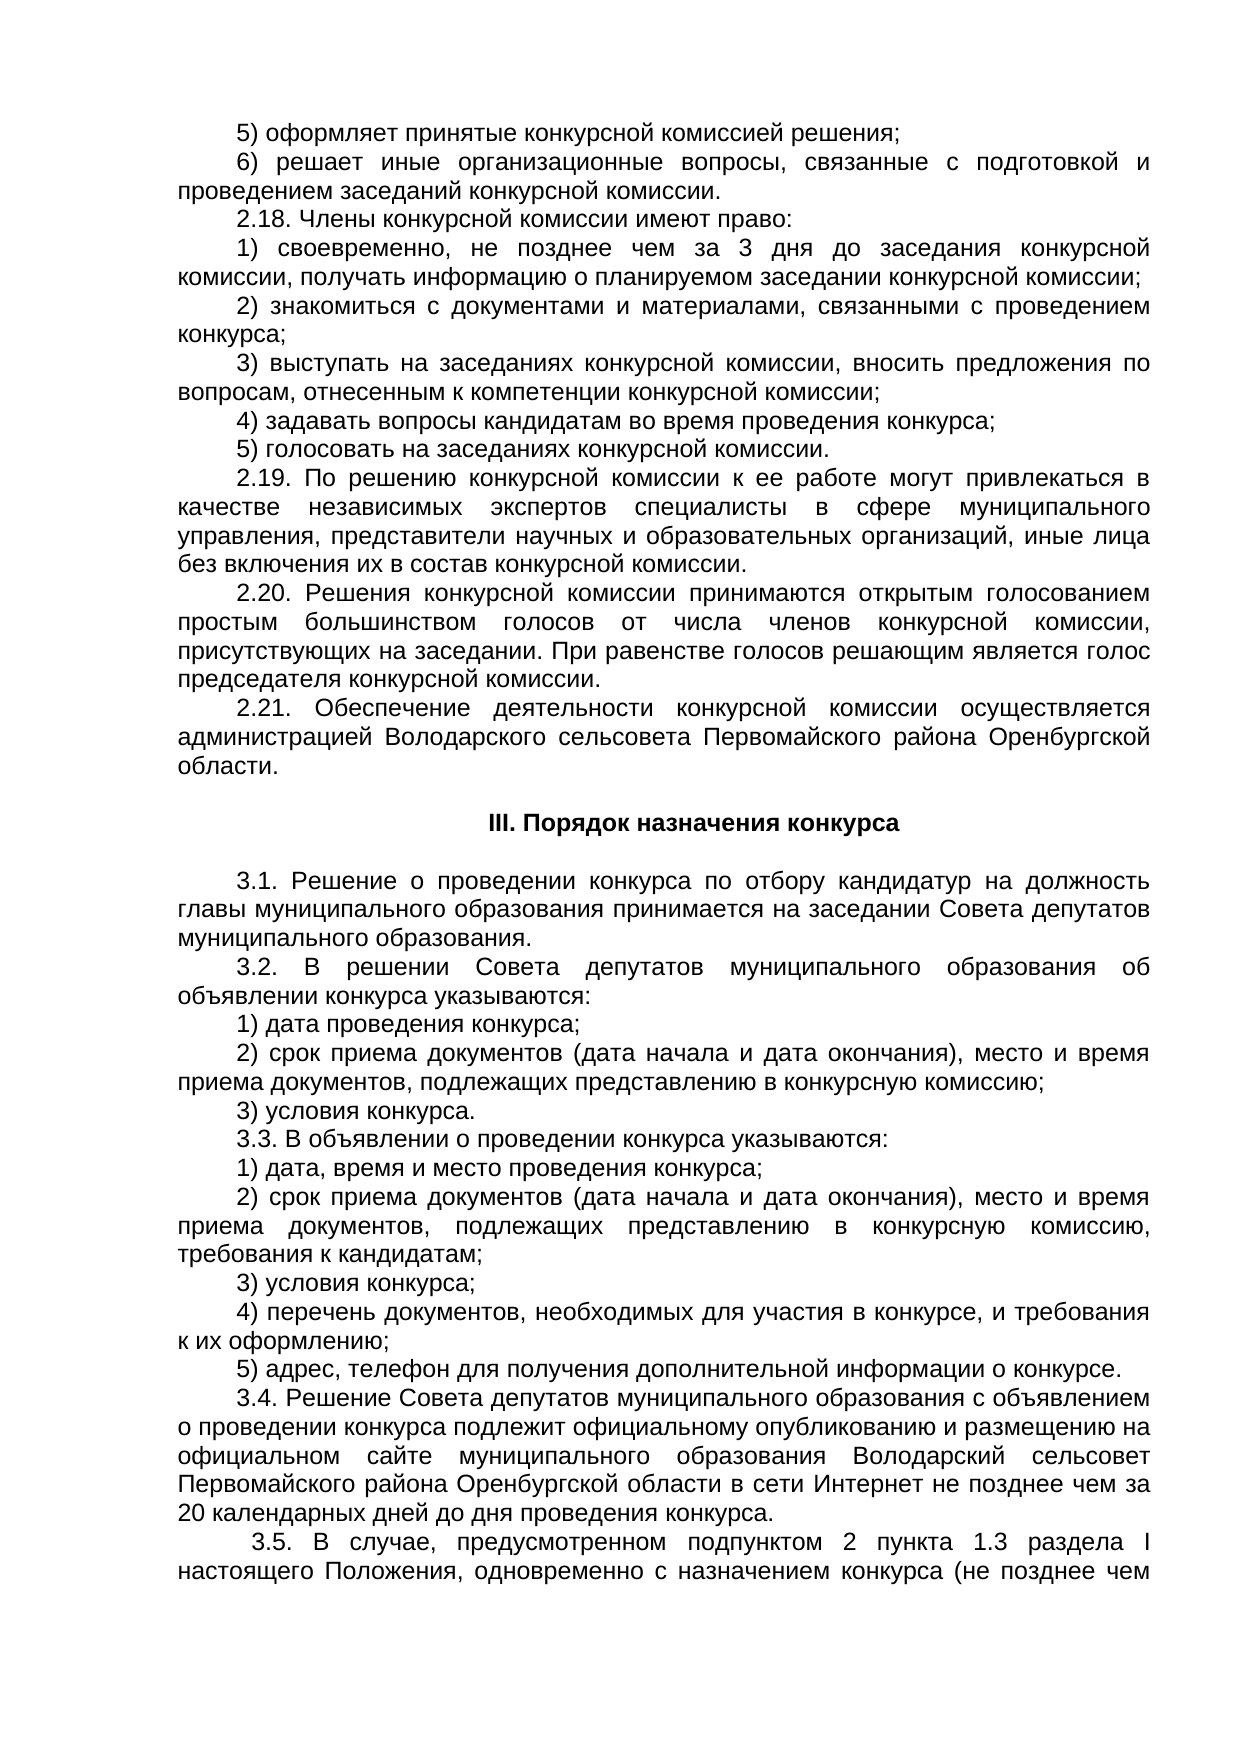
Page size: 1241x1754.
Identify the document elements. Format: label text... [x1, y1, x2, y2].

text 6) решает иные организационные вопросы, связанные с подготовкой и проведением заседаний конкурсной комиссии. [177, 147, 1152, 204]
text 3) условия конкурса. [177, 1096, 1152, 1124]
text 2) знакомиться с документами и материалами, связанными с проведением конкурса; [177, 291, 1152, 348]
text 3.1. Решение о проведении конкурса по отбору кандидатур на должность главы муниципального образования принимается на заседании Совета депутатов муниципального образования. [177, 866, 1152, 952]
text 2) срок приема документов (дата начала и дата окончания), место и время приема документов, подлежащих представлению в конкурсную комиссию; [177, 1038, 1152, 1096]
text 2.18. Члены конкурсной комиссии имеют право: [177, 204, 1152, 233]
text 1) дата проведения конкурса; [177, 1009, 1152, 1038]
text 5) адрес, телефон для получения дополнительной информации о конкурсе. [177, 1354, 1152, 1383]
text 4) перечень документов, необходимых для участия в конкурсе, и требования к их оформлению; [177, 1297, 1152, 1354]
text 5) оформляет принятые конкурсной комиссией решения; [177, 118, 1152, 147]
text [177, 1527, 1152, 1584]
text 3) выступать на заседаниях конкурсной комиссии, вносить предложения по вопросам, отнесенным к компетенции конкурсной комиссии; [177, 348, 1152, 406]
text 2.20. Решения конкурсной комиссии принимаются открытым голосованием простым большинством голосов от числа членов конкурсной комиссии, присутствующих на заседании. При равенстве голосов решающим является голос председателя конкурсной комиссии. [177, 578, 1152, 693]
text 3.4. Решение Совета депутатов муниципального образования с объявлением о проведении конкурса подлежит официальному опубликованию и размещению на официальном сайте муниципального образования Володарский сельсовет Первомайского района Оренбургской области в сети Интернет не позднее чем за 20 календарных дней до дня проведения конкурса. [177, 1383, 1152, 1527]
text 2.19. По решению конкурсной комиссии к ее работе могут привлекаться в качестве независимых экспертов специалисты в сфере муниципального управления, представители научных и образовательных организаций, иные лица без включения их в состав конкурсной комиссии. [177, 463, 1152, 578]
text 2.21. Обеспечение деятельности конкурсной комиссии осуществляется администрацией Володарского сельсовета Первомайского района Оренбургской области. [177, 693, 1152, 779]
text III. Порядок назначения конкурса [177, 808, 1152, 837]
text 1) дата, время и место проведения конкурса; [177, 1153, 1152, 1182]
text 1) своевременно, не позднее чем за 3 дня до заседания конкурсной комиссии, получать информацию о планируемом заседании конкурсной комиссии; [177, 233, 1152, 291]
text 3.3. В объявлении о проведении конкурса указываются: [177, 1124, 1152, 1153]
text 4) задавать вопросы кандидатам во время проведения конкурса; [177, 406, 1152, 434]
text 3) условия конкурса; [177, 1268, 1152, 1297]
text 2) срок приема документов (дата начала и дата окончания), место и время приема документов, подлежащих представлению в конкурсную комиссию, требования к кандидатам; [177, 1182, 1152, 1268]
text 3.2. В решении Совета депутатов муниципального образования об объявлении конкурса указываются: [177, 952, 1152, 1009]
text 5) голосовать на заседаниях конкурсной комиссии. [177, 434, 1152, 463]
